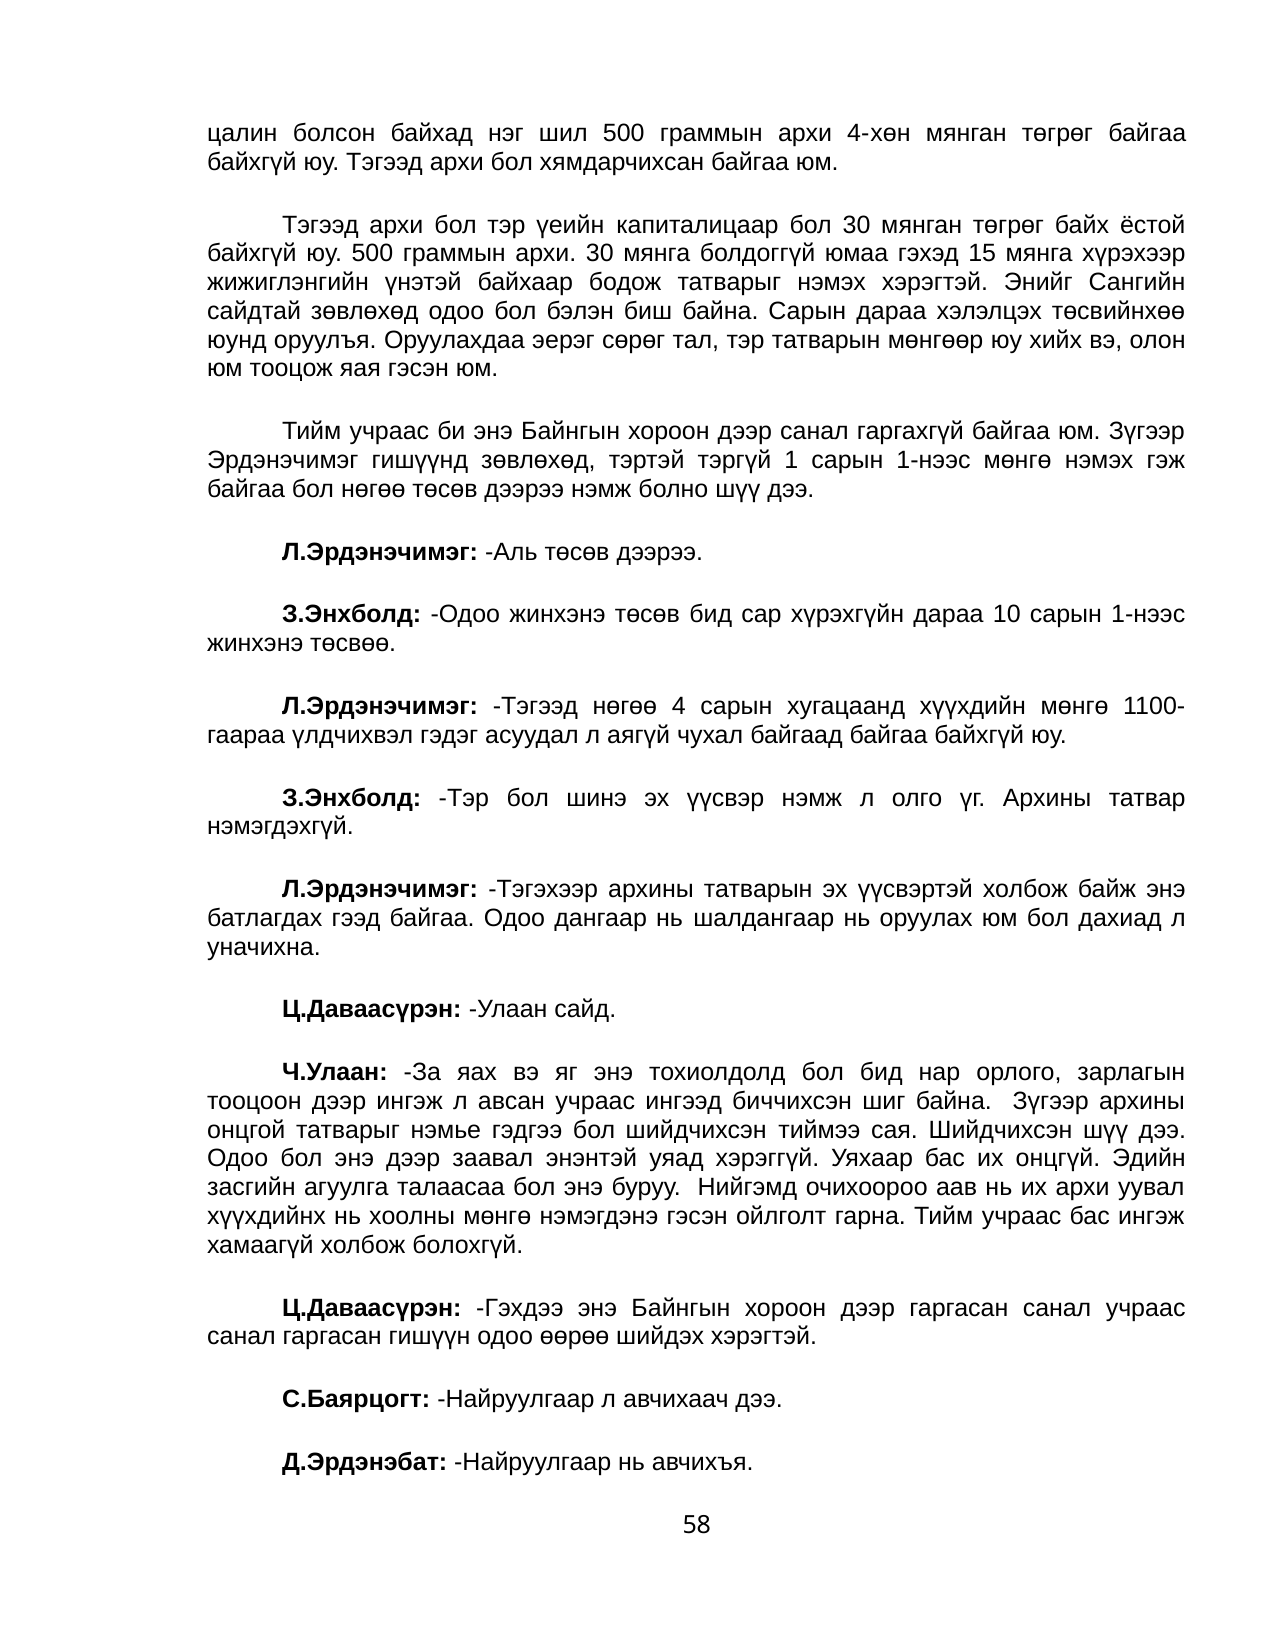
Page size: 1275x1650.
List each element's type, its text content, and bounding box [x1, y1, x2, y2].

text С.Баярцогт: -Найруулгаар л авчихаач дээ. [207, 1384, 1186, 1413]
text Л.Эрдэнэчимэг: -Тэгээд нөгөө 4 сарын хугацаанд хүүхдийн мөнгө 1100-гаараа үлдчихвэл гэдэг асуудал л аягүй чухал байгаад байгаа байхгүй юу. [207, 691, 1186, 748]
text Л.Эрдэнэчимэг: -Аль төсөв дээрээ. [207, 537, 1186, 565]
text З.Энхболд: -Одоо жинхэнэ төсөв бид сар хүрэхгүйн дараа 10 сарын 1-нээс жинхэнэ төсвөө. [207, 599, 1186, 657]
text Д.Эрдэнэбат: -Найруулгаар нь авчихъя. [207, 1447, 1186, 1476]
text Тэгээд архи бол тэр үеийн капиталицаар бол 30 мянган төгрөг байх ёстой байхгүй юу. 500 граммын архи. 30 мянга болдоггүй юмаа гэхэд 15 мянга хүрэхээр жижиглэнгийн үнэтэй байхаар бодож татварыг нэмэх хэрэгтэй. Энийг Сангийн сайдтай зөвлөхөд одоо бол бэлэн биш байна. Сарын дараа хэлэлцэх төсвийнхөө юунд оруулъя. Оруулахдаа эерэг сөрөг тал, тэр татварын мөнгөөр юу хийх вэ, олон юм тооцож яая гэсэн юм. [207, 210, 1186, 382]
text З.Энхболд: -Тэр бол шинэ эх үүсвэр нэмж л олго үг. Архины татвар нэмэгдэхгүй. [207, 782, 1186, 840]
text Ц.Даваасүрэн: -Гэхдээ энэ Байнгын хороон дээр гаргасан санал учраас санал гаргасан гишүүн одоо өөрөө шийдэх хэрэгтэй. [207, 1292, 1186, 1350]
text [207, 118, 1186, 176]
text Л.Эрдэнэчимэг: -Тэгэхээр архины татварын эх үүсвэртэй холбож байж энэ батлагдах гээд байгаа. Одоо дангаар нь шалдангаар нь оруулах юм бол дахиад л уначихна. [207, 874, 1186, 960]
text Ц.Даваасүрэн: -Улаан сайд. [207, 994, 1186, 1023]
text Ч.Улаан: -За яах вэ яг энэ тохиолдолд бол бид нар орлого, зарлагын тооцоон дээр ингэж л авсан учраас ингээд биччихсэн шиг байна. Зүгээр архины онцгой татварыг нэмье гэдгээ бол шийдчихсэн тиймээ сая. Шийдчихсэн шүү дээ. Одоо бол энэ дээр заавал энэнтэй уяад хэрэггүй. Уяхаар бас их онцгүй. Эдийн засгийн агуулга талаасаа бол энэ буруу. Нийгэмд очихоороо аав нь их архи уувал хүүхдийнх нь хоолны мөнгө нэмэгдэнэ гэсэн ойлголт гарна. Тийм учраас бас ингэж хамаагүй холбож болохгүй. [207, 1057, 1186, 1258]
text Тийм учраас би энэ Байнгын хороон дээр санал гаргахгүй байгаа юм. Зүгээр Эрдэнэчимэг гишүүнд зөвлөхөд, тэртэй тэргүй 1 сарын 1-нээс мөнгө нэмэх гэж байгаа бол нөгөө төсөв дээрээ нэмж болно шүү дээ. [207, 416, 1186, 502]
